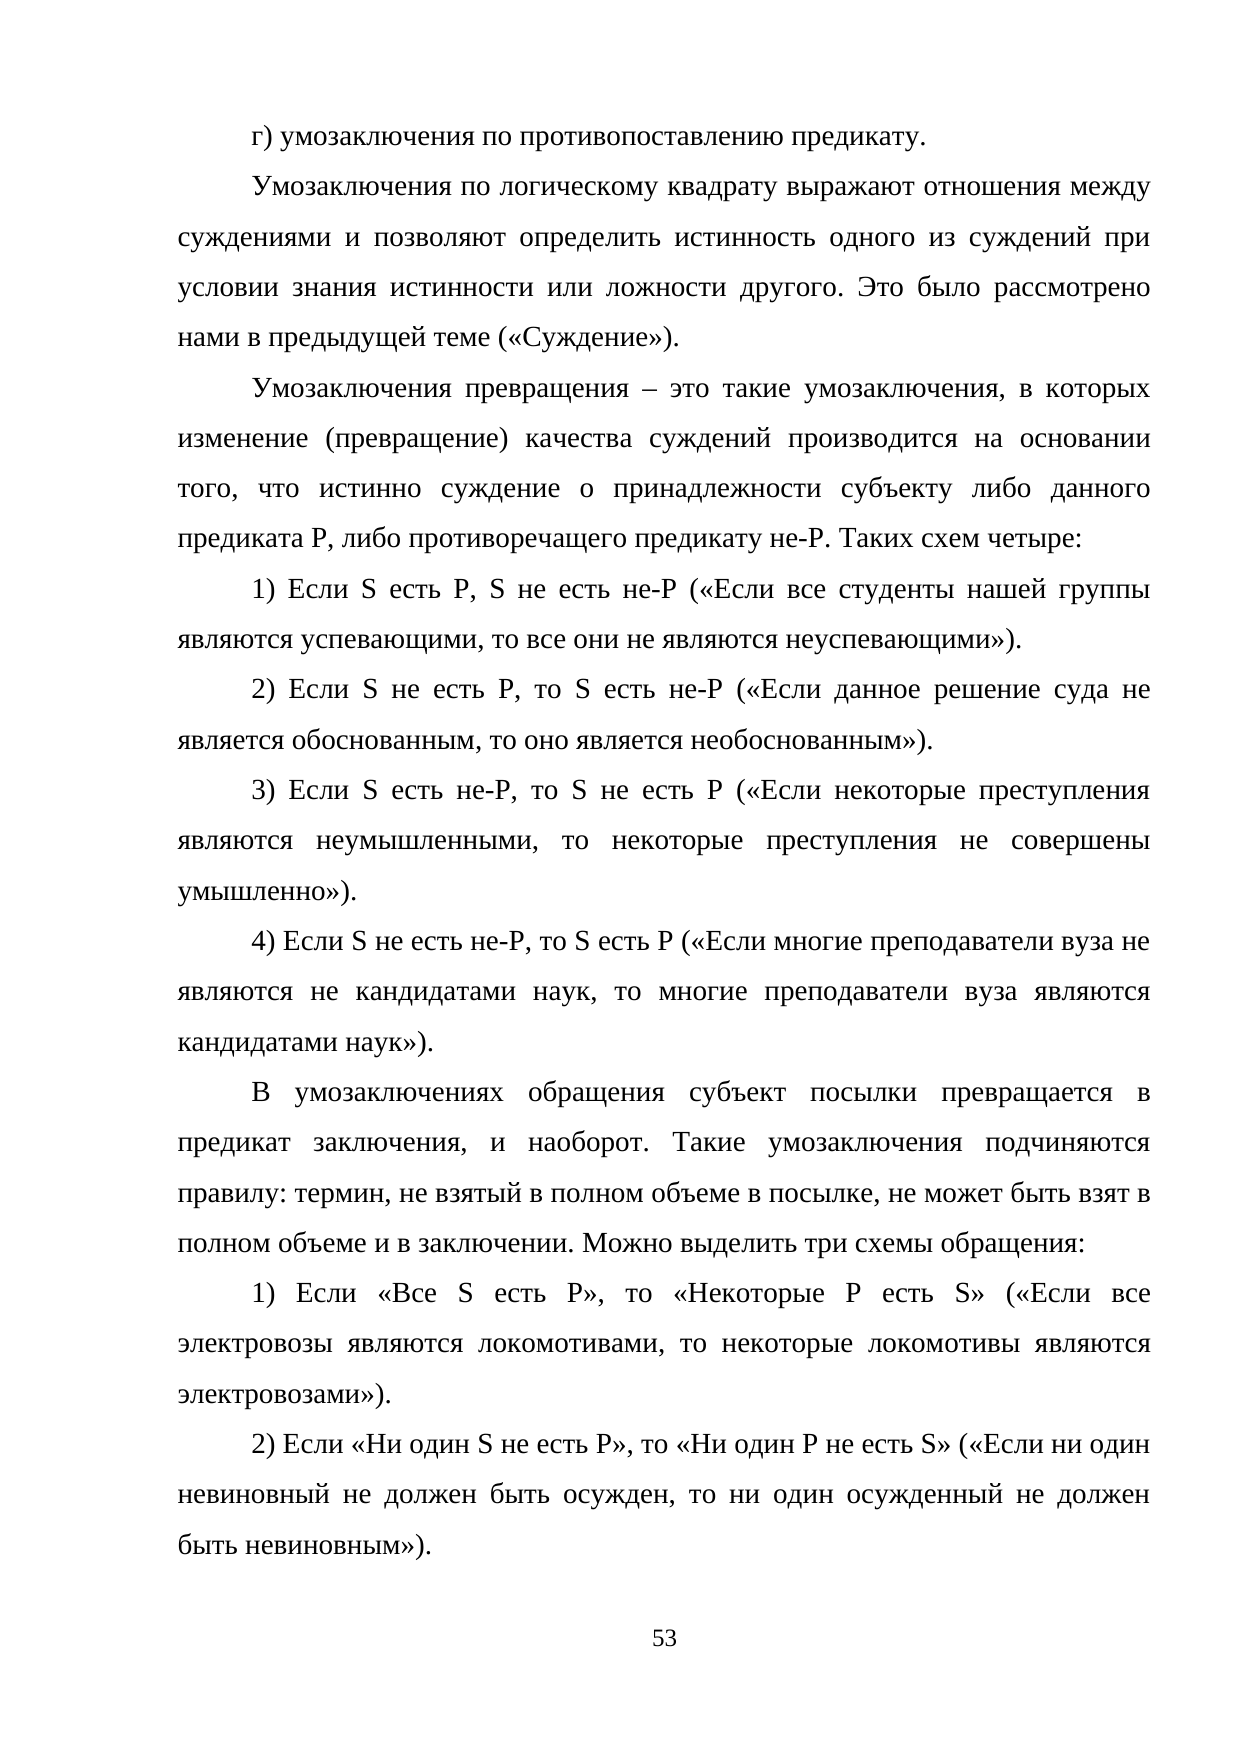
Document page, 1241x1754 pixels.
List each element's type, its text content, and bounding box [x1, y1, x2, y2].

text Умозаключения по логическому квадрату выражают отношения между суждениями и позволяют определить истинность одного из суждений при условии знания истинности или ложности другого. Это было рассмотрено нами в предыдущей теме («Суждение»). [177, 168, 1152, 353]
text 3) Если S есть не-Р, то S не есть Р («Если некоторые преступления являются неумышленными, то некоторые преступления не совершены умышленно»). [177, 772, 1152, 906]
text 2) Если S не есть Р, то S есть не-Р («Если данное решение суда не является обоснованным, то оно является необоснованным»). [177, 672, 1152, 755]
text г) умозаключения по противопоставлению предикату. [177, 118, 1152, 152]
text 4) Если S не есть не-Р, то S есть Р («Если многие преподаватели вуза не являются не кандидатами наук, то многие преподаватели вуза являются кандидатами наук»). [177, 923, 1152, 1057]
text 1) Если S есть Р, S не есть не-Р («Если все студенты нашей группы являются успевающими, то все они не являются неуспевающими»). [177, 571, 1152, 655]
text В умозаключениях обращения субъект посылки превращается в предикат заключения, и наоборот. Такие умозаключения подчиняются правилу: термин, не взятый в полном объеме в посылке, не может быть взят в полном объеме и в заключении. Можно выделить три схемы обращения: [177, 1074, 1152, 1258]
text Умозаключения превращения – это такие умозаключения, в которых изменение (превращение) качества суждений производится на основании того, что истинно суждение о принадлежности субъекту либо данного предиката Р, либо противоречащего предикату не-Р. Таких схем четыре: [177, 370, 1152, 554]
text 2) Если «Ни один S не есть Р», то «Ни один Р не есть S» («Если ни один невиновный не должен быть осужден, то ни один осужденный не должен быть невиновным»). [177, 1426, 1152, 1560]
text 1) Если «Все S есть Р», то «Некоторые Р есть S» («Если все электровозы являются локомотивами, то некоторые локомотивы являются электровозами»). [177, 1275, 1152, 1409]
